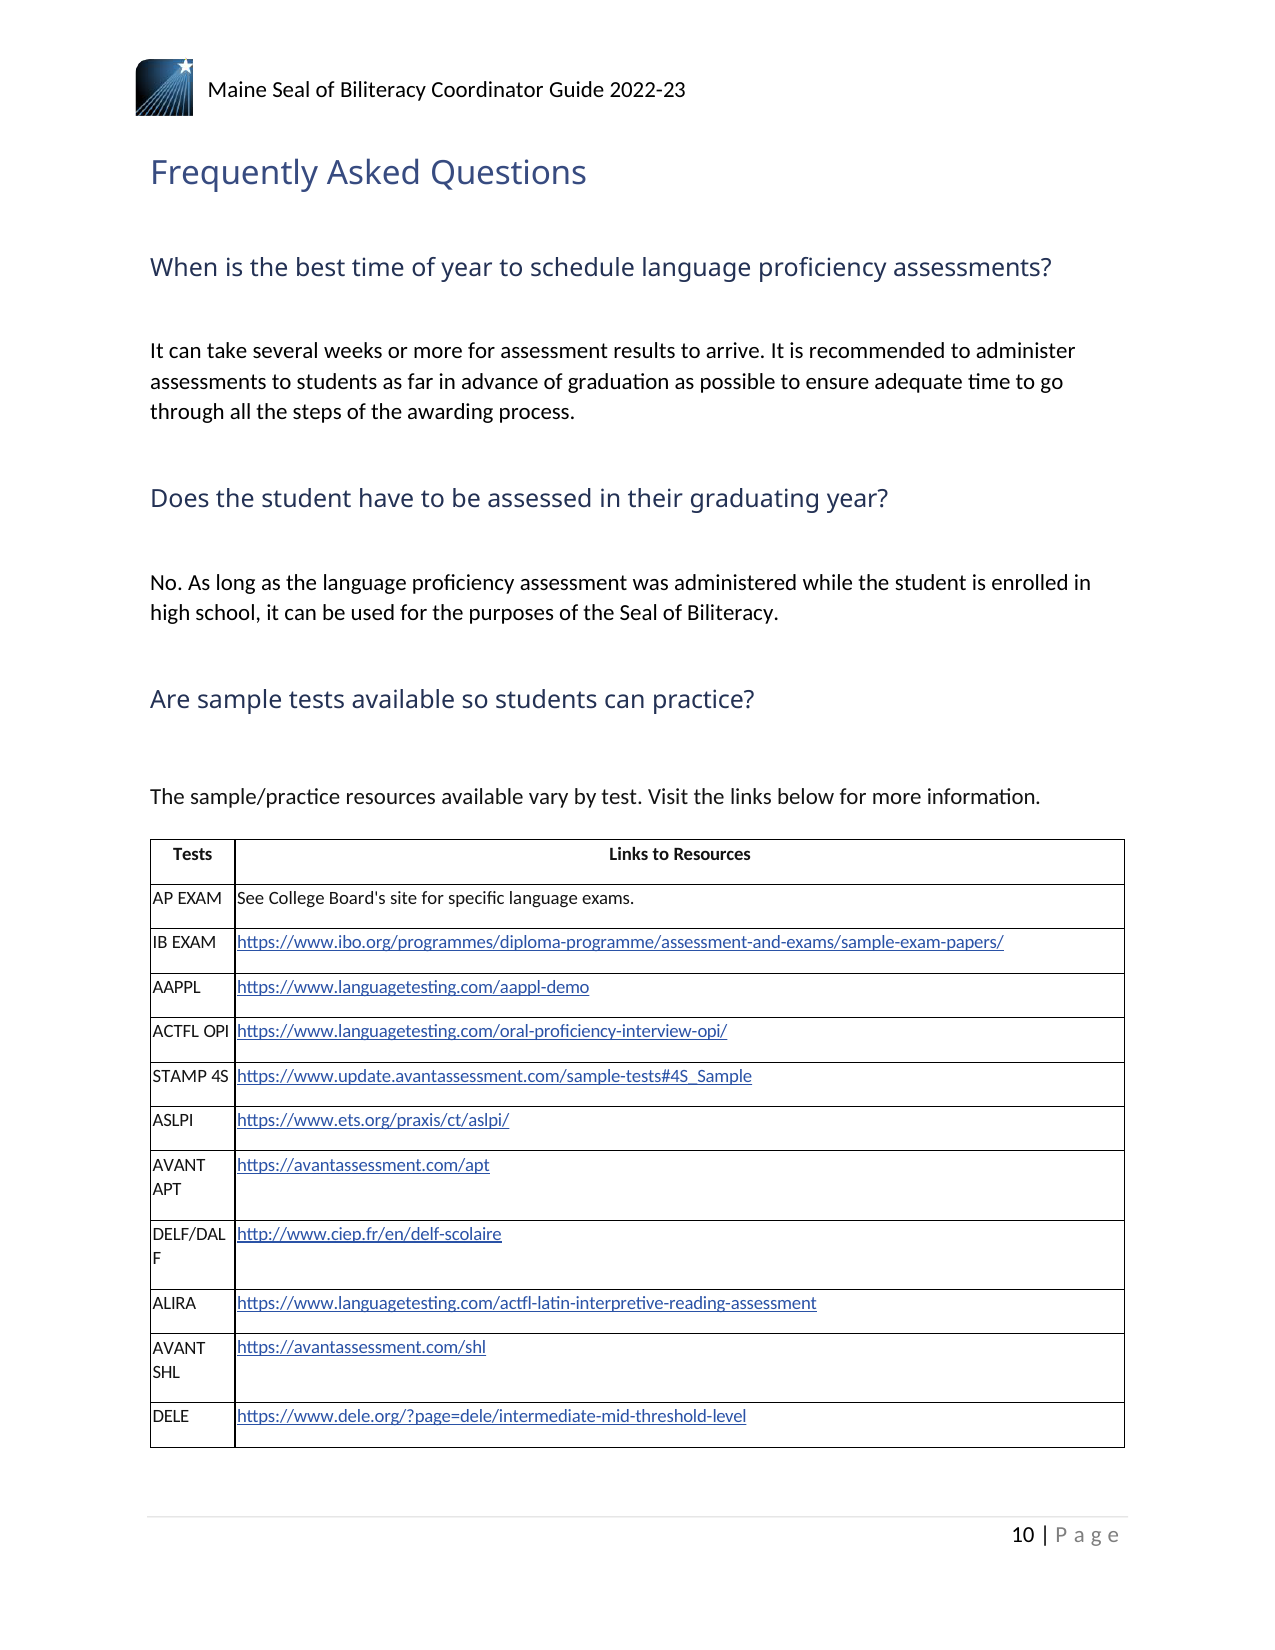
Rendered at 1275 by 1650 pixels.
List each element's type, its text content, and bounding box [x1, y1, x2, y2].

table_cell https://avantassessment.com/shl [236, 1334, 1124, 1402]
table_cell http://www.ciep.fr/en/delf-scolaire [236, 1221, 1124, 1289]
table_cell https://www.ets.org/praxis/ct/aslpi/ [236, 1107, 1124, 1150]
table_cell AVANT SHL [151, 1334, 234, 1402]
table_cell AVANT APT [151, 1151, 234, 1219]
subtitle When is the best time of year to schedule language proficiency assessments? [150, 250, 1256, 284]
table_cell AP EXAM [151, 885, 234, 928]
table_header Links to Resources [236, 840, 1124, 884]
table_cell https://www.ibo.org/programmes/diploma-programme/assessment-and-exams/sample-exam-papers/ [236, 929, 1124, 973]
table_cell AAPPL [151, 974, 234, 1017]
table_cell https://www.languagetesting.com/oral-proficiency-interview-opi/ [236, 1018, 1124, 1062]
table_cell https://www.languagetesting.com/actfl-latin-interpretive-reading-assessment [236, 1290, 1124, 1333]
subtitle Frequently Asked Questions [150, 149, 1256, 194]
subtitle Are sample tests available so students can practice? [150, 682, 1256, 716]
picture [135, 57, 194, 116]
text It can take several weeks or more for assessment results to arrive. It is recommended to administer assessments to students as far in advance of graduation as possible to ensure adequate time to go through all the steps of the awarding process. [150, 337, 1125, 425]
table_cell ALIRA [151, 1290, 234, 1333]
table_cell ASLPI [151, 1107, 234, 1150]
table_cell DELE [151, 1403, 234, 1447]
text No. As long as the language proficiency assessment was administered while the student is enrolled in high school, it can be used for the purposes of the Seal of Biliteracy. [150, 568, 1116, 626]
table_header Tests [151, 840, 234, 884]
subtitle Does the student have to be assessed in their graduating year? [150, 481, 1256, 515]
table_cell ACTFL OPI [151, 1018, 234, 1062]
table_cell See College Board's site for specific language exams. [236, 885, 1124, 928]
table_cell https://www.update.avantassessment.com/sample-tests#4S_Sample [236, 1063, 1124, 1106]
table_cell https://avantassessment.com/apt [236, 1151, 1124, 1219]
table_cell https://www.languagetesting.com/aappl-demo [236, 974, 1124, 1017]
table_cell IB EXAM [151, 929, 234, 973]
text The sample/practice resources available vary by test. Visit the links below for more information. [150, 782, 1256, 810]
table_cell STAMP 4S [151, 1063, 234, 1106]
table_cell DELF/DAL F [151, 1221, 234, 1289]
table_cell https://www.dele.org/?page=dele/intermediate-mid-threshold-level [236, 1403, 1124, 1447]
